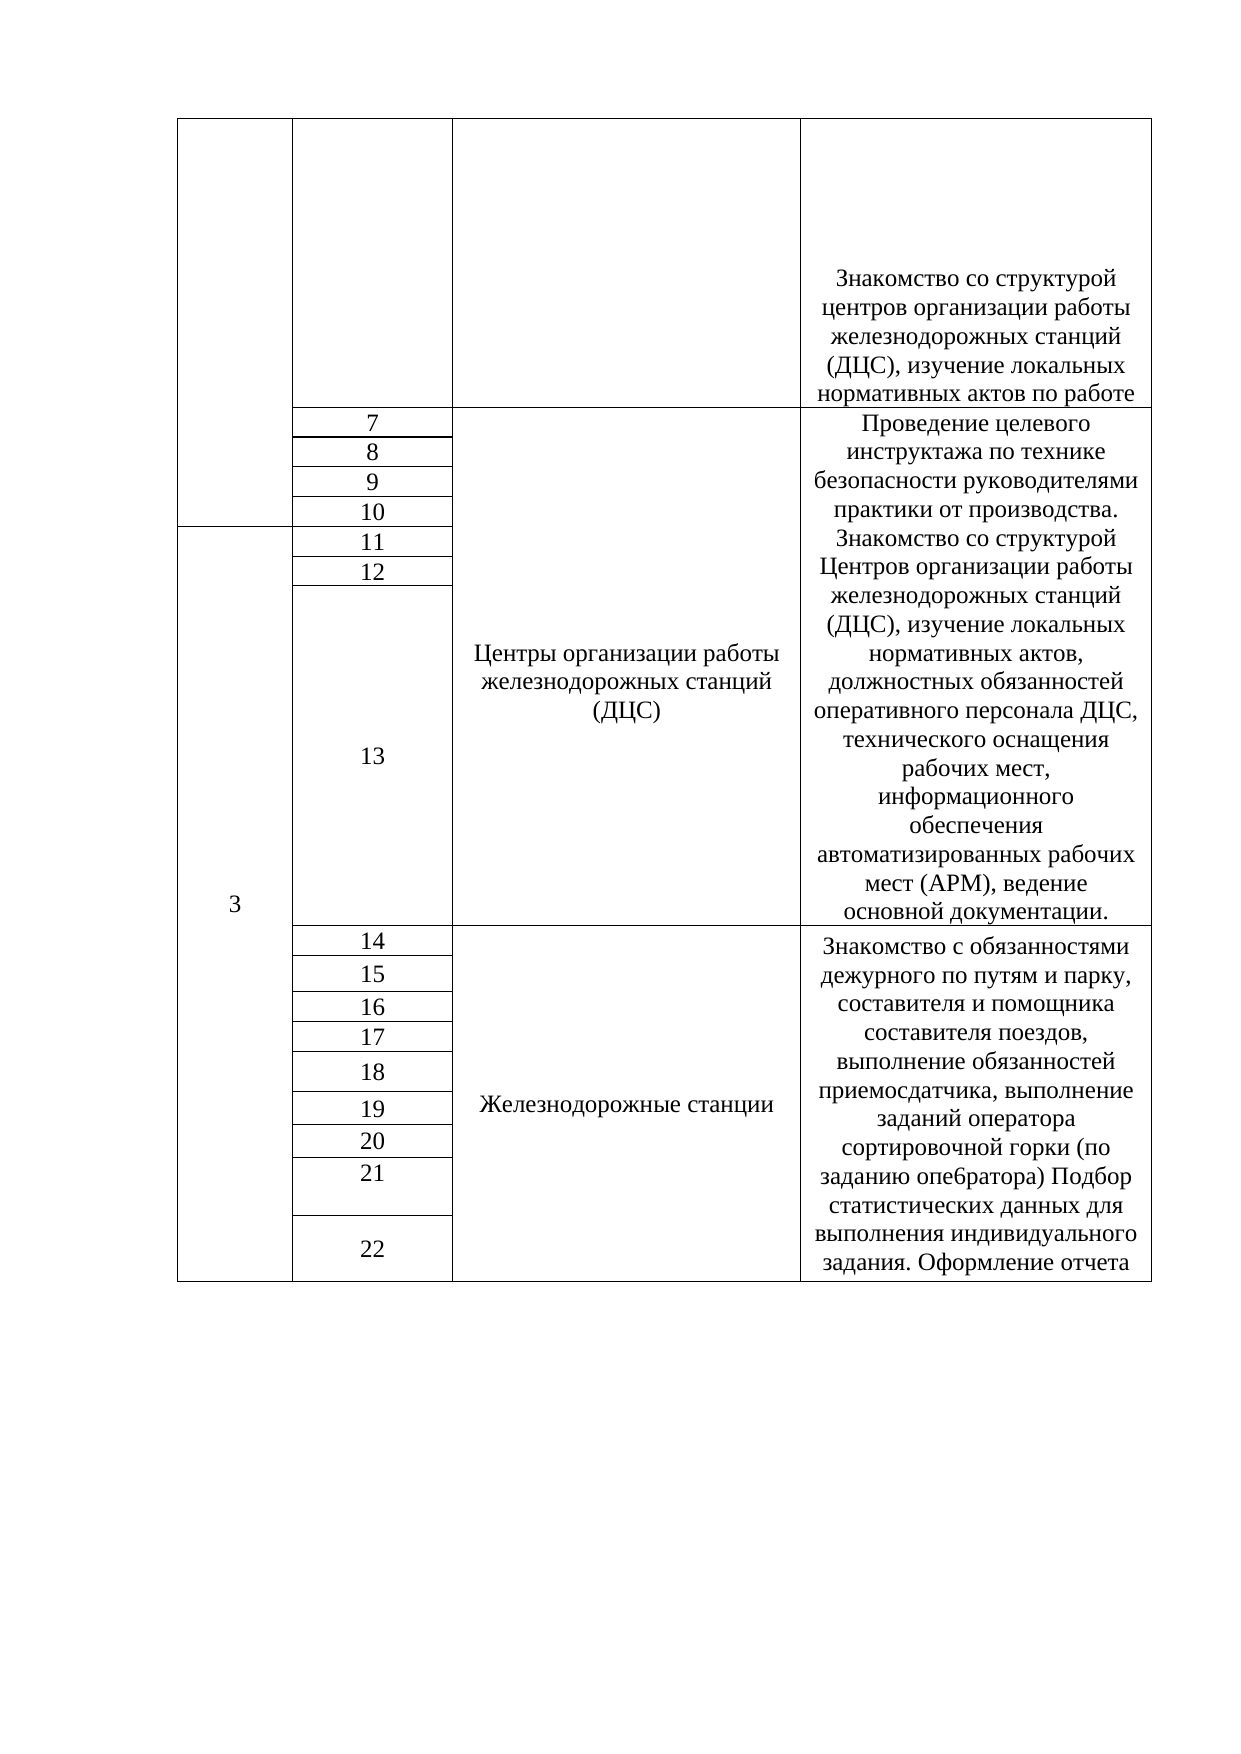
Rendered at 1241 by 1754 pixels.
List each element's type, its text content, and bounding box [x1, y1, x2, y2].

table_cell Железнодорожные станции [453, 926, 800, 1281]
table_cell 18 [293, 1052, 452, 1091]
table_cell 3 [178, 527, 292, 1281]
table_cell Знакомство с обязанностями дежурного по путям и парку, составителя и помощника составителя поездов, выполнение обязанностей приемосдатчика, выполнение заданий оператора сортировочной горки (по заданию опе6ратора) Подбор статистических данных для выполнения индивидуального задания. Оформление отчета по производственной станционной практике. [801, 926, 1151, 1281]
table_cell 22 [293, 1216, 452, 1281]
table_cell 16 [293, 992, 452, 1021]
table_cell 17 [293, 1022, 452, 1051]
table_cell Центры организации работы железнодорожных станций (ДЦС) [453, 408, 800, 925]
table_cell 6 [293, 119, 452, 407]
table_cell Проведение целевого инструктажа по технике безопасности руководителями практики от производства. Знакомство со структурой Центров организации работы железнодорожных станций (ДЦС), изучение локальных нормативных актов, должностных обязанностей оперативного персонала ДЦС, технического оснащения рабочих мест, информационного обеспечения автоматизированных рабочих мест (АРМ), ведение основной документации. [801, 408, 1151, 925]
table_cell 12 [293, 557, 452, 585]
table_cell 9 [293, 467, 452, 496]
table_cell 10 [293, 497, 452, 526]
table_cell 8 [293, 438, 452, 466]
table_cell 19 [293, 1092, 452, 1124]
table_cell 21 [293, 1158, 452, 1215]
table_cell 15 [293, 956, 452, 991]
table_cell 2 [178, 119, 292, 526]
table_cell 20 [293, 1125, 452, 1157]
table_cell 7 [293, 408, 452, 436]
table_cell 11 [293, 527, 452, 556]
table_cell 14 [293, 926, 452, 955]
table_cell 13 [293, 586, 452, 925]
